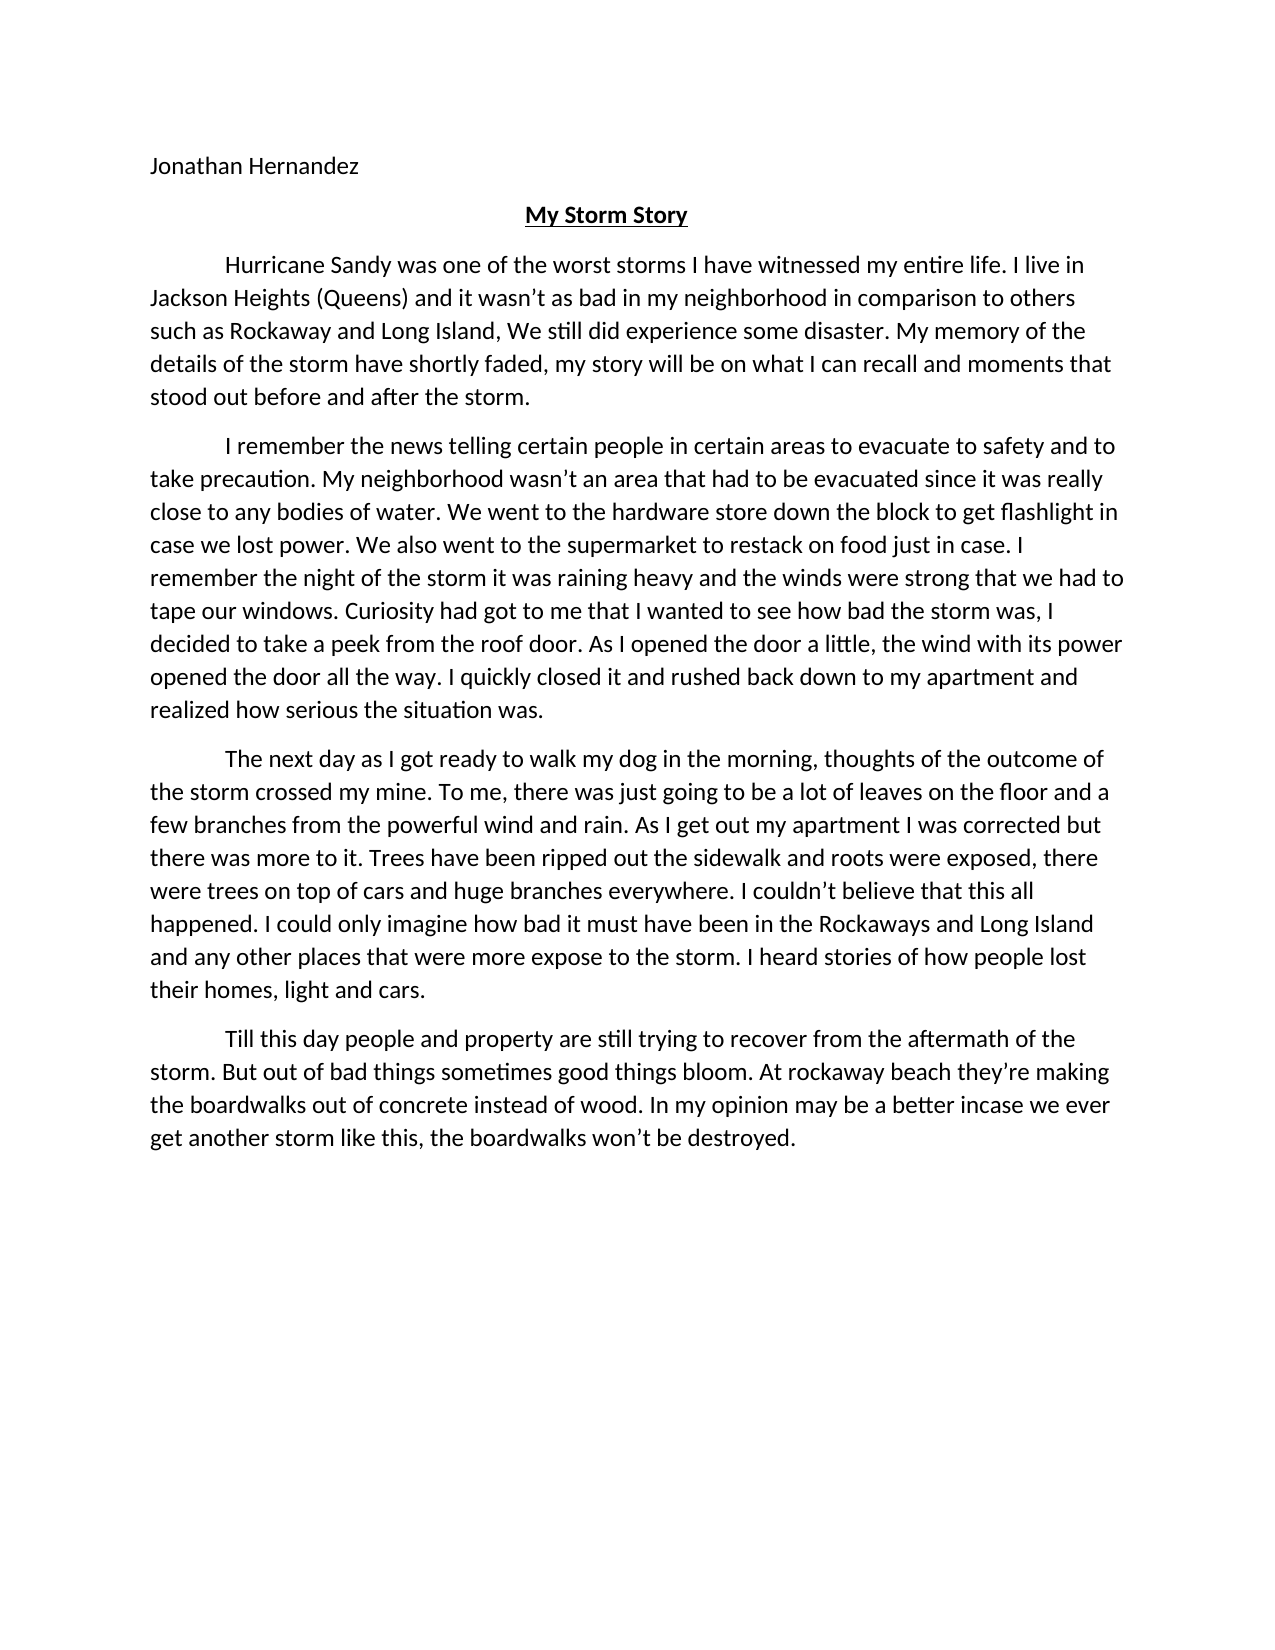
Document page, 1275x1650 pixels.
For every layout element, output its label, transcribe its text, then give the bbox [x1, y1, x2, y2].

text Till this day people and property are still trying to recover from the aftermath of the storm. But out of bad things sometimes good things bloom. At rockaway beach they’re making the boardwalks out of concrete instead of wood. In my opinion may be a better incase we ever get another storm like this, the boardwalks won’t be destroyed. [150, 1023, 1125, 1153]
text Jonathan Hernandez [150, 150, 1125, 181]
text The next day as I got ready to walk my dog in the morning, thoughts of the outcome of the storm crossed my mine. To me, there was just going to be a lot of leaves on the floor and a few branches from the powerful wind and rain. As I get out my apartment I was corrected but there was more to it. Trees have been ripped out the sidewalk and roots were exposed, there were trees on top of cars and huge branches everywhere. I couldn’t believe that this all happened. I could only imagine how bad it must have been in the Rockaways and Long Island and any other places that were more expose to the storm. I heard stories of how people lost their homes, light and cars. [150, 743, 1125, 1004]
text I remember the news telling certain people in certain areas to evacuate to safety and to take precaution. My neighborhood wasn’t an area that had to be evacuated since it was really close to any bodies of water. We went to the hardware store down the block to get flashlight in case we lost power. We also went to the supermarket to restack on food just in case. I remember the night of the storm it was raining heavy and the winds were strong that we had to tape our windows. Curiosity had got to me that I wanted to see how bad the storm was, I decided to take a peek from the roof door. As I opened the door a little, the wind with its power opened the door all the way. I quickly closed it and rushed back down to my apartment and realized how serious the situation was. [150, 430, 1125, 724]
text My Storm Story [150, 199, 1125, 230]
text Hurricane Sandy was one of the worst storms I have witnessed my entire life. I live in Jackson Heights (Queens) and it wasn’t as bad in my neighborhood in comparison to others such as Rockaway and Long Island, We still did experience some disaster. My memory of the details of the storm have shortly faded, my story will be on what I can recall and moments that stood out before and after the storm. [150, 249, 1125, 411]
